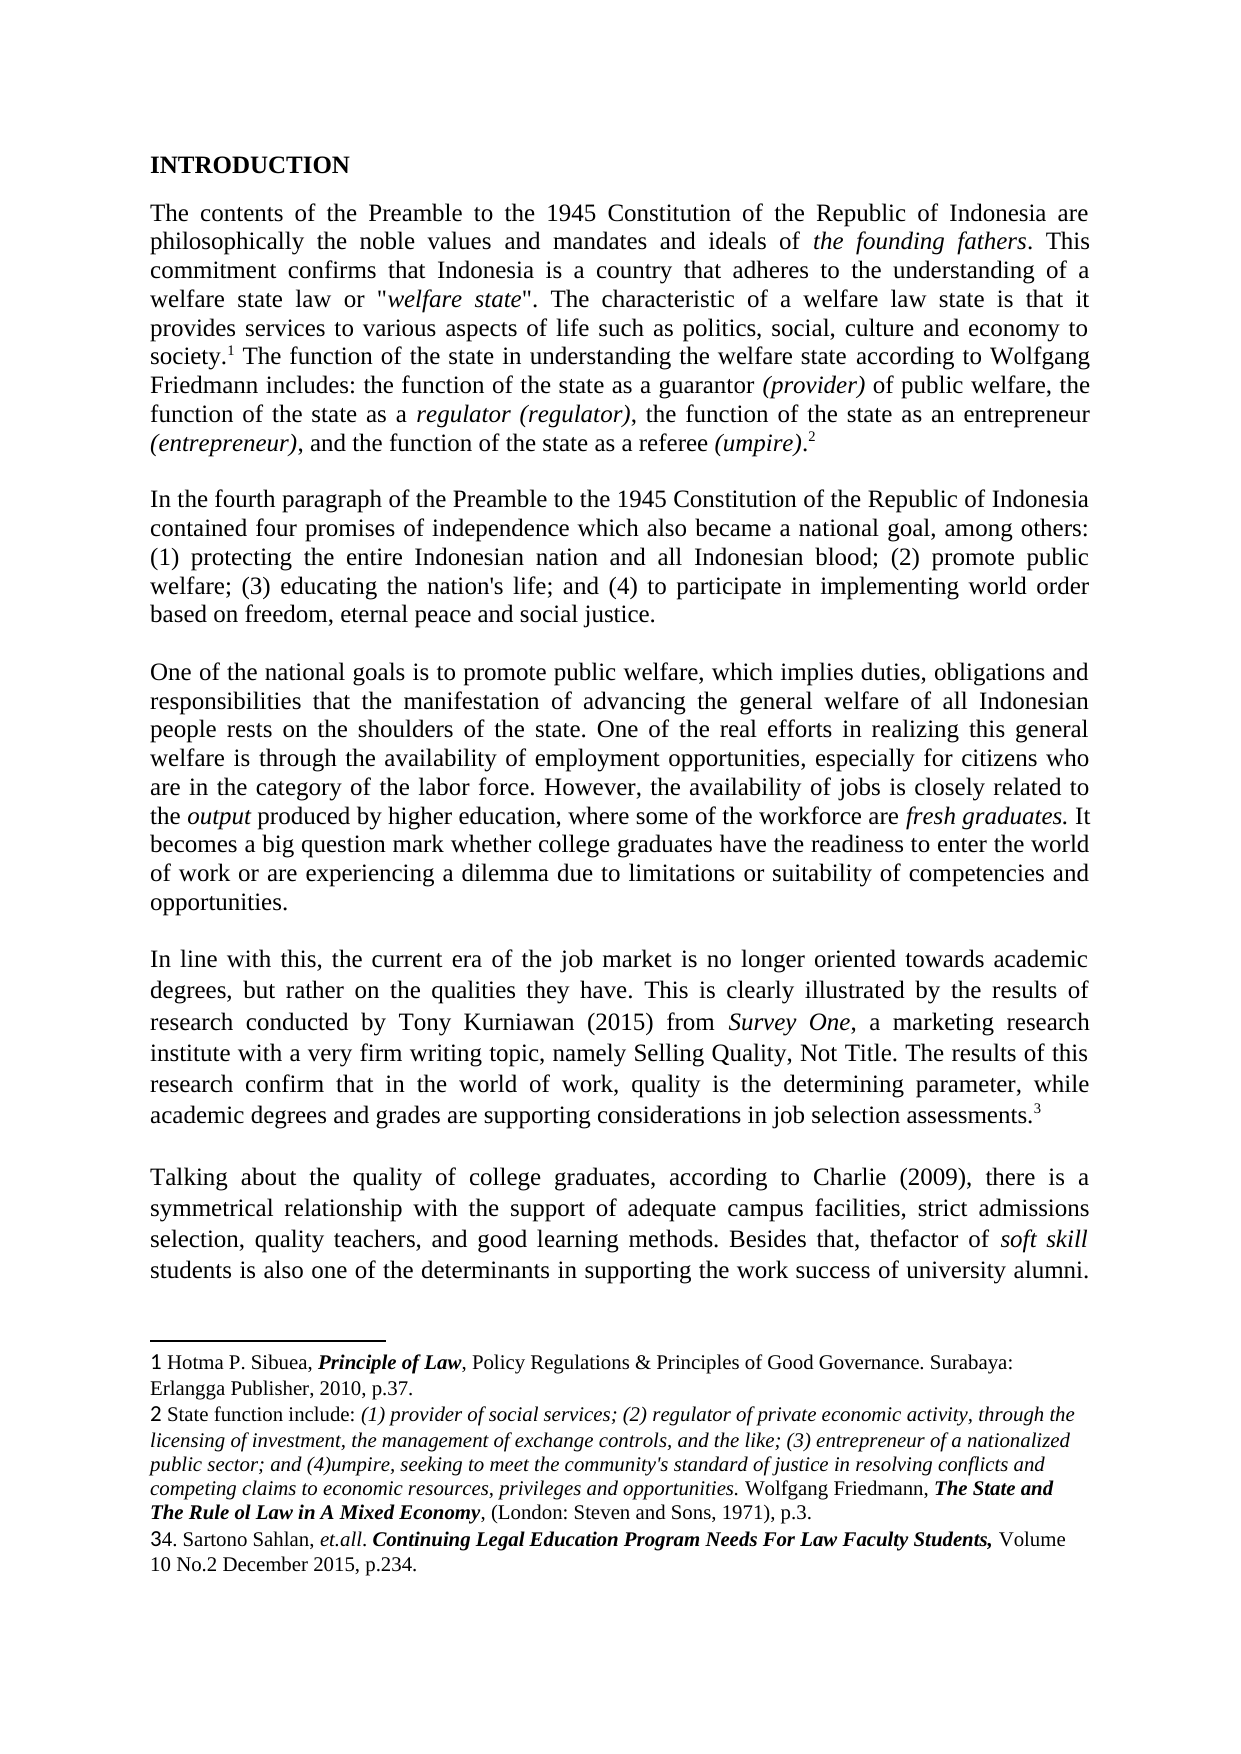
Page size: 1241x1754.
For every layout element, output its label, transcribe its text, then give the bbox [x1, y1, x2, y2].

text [150, 1162, 1090, 1284]
text In the fourth paragraph of the Preamble to the 1945 Constitution of the Republic of Indonesia contained four promises of independence which also became a national goal, among others: (1) protecting the entire Indonesian nation and all Indonesian blood; (2) promote public welfare; (3) educating the nation's life; and (4) to participate in implementing world order based on freedom, eternal peace and social justice. [150, 484, 1090, 628]
text One of the national goals is to promote public welfare, which implies duties, obligations and responsibilities that the manifestation of advancing the general welfare of all Indonesian people rests on the shoulders of the state. One of the real efforts in realizing this general welfare is through the availability of employment opportunities, especially for citizens who are in the category of the labor force. However, the availability of jobs is closely related to the output produced by higher education, where some of the workforce are fresh graduates. It becomes a big question mark whether college graduates have the readiness to enter the world of work or are experiencing a dilemma due to limitations or suitability of competencies and opportunities. [150, 657, 1090, 916]
text INTRODUCTION [150, 150, 1090, 179]
text The contents of the Preamble to the 1945 Constitution of the Republic of Indonesia are philosophically the noble values ​​and mandates and ideals of the founding fathers. This commitment confirms that Indonesia is a country that adheres to the understanding of a welfare state law or "welfare state". The characteristic of a welfare law state is that it provides services to various aspects of life such as politics, social, culture and economy to society. The function of the state in understanding the welfare state according to Wolfgang Friedmann includes: the function of the state as a guarantor (provider) of public welfare, the function of the state as a regulator (regulator), the function of the state as an entrepreneur (entrepreneur), and the function of the state as a referee (umpire). [150, 198, 1090, 456]
text In line with this, the current era of the job market is no longer oriented towards academic degrees, but rather on the qualities they have. This is clearly illustrated by the results of research conducted by Tony Kurniawan (2015) from Survey One, a marketing research institute with a very firm writing topic, namely Selling Quality, Not Title. The results of this research confirm that in the world of work, quality is the determining parameter, while academic degrees and grades are supporting considerations in job selection assessments. [150, 944, 1090, 1128]
